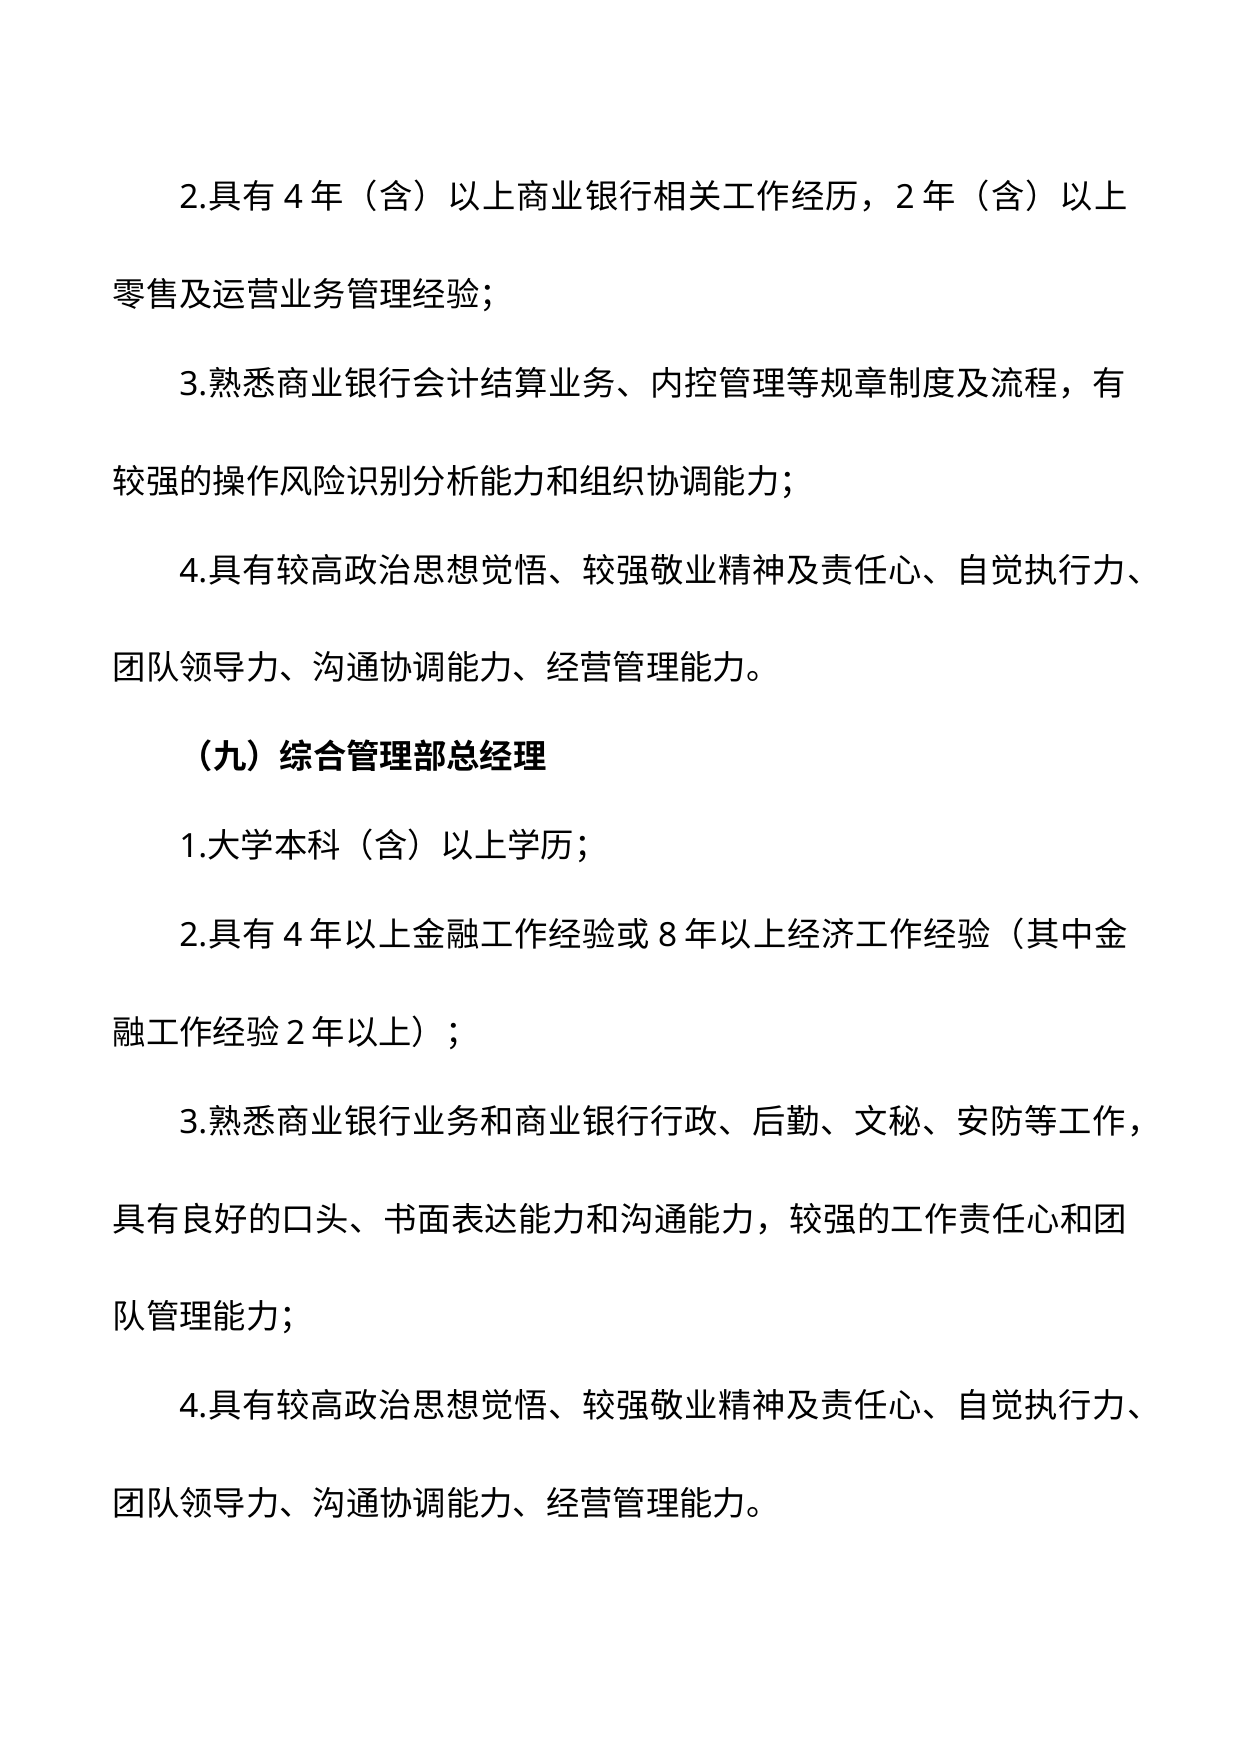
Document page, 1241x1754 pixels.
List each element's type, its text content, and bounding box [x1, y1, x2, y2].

text 2.具有4年以上金融工作经验或8年以上经济工作经验（其中金融工作经验2年以上）； [112, 900, 1128, 1062]
text 4.具有较高政治思想觉悟、较强敬业精神及责任心、自觉执行力、团队领导力、沟通协调能力、经营管理能力。 [112, 1371, 1128, 1533]
text 1.大学本科（含）以上学历； [112, 811, 1128, 876]
text 2.具有4年（含）以上商业银行相关工作经历，2年（含）以上零售及运营业务管理经验； [112, 162, 1128, 324]
text （九）综合管理部总经理 [112, 722, 1128, 787]
text 3.熟悉商业银行会计结算业务、内控管理等规章制度及流程，有较强的操作风险识别分析能力和组织协调能力； [112, 348, 1128, 511]
text 4.具有较高政治思想觉悟、较强敬业精神及责任心、自觉执行力、团队领导力、沟通协调能力、经营管理能力。 [112, 535, 1128, 698]
text 3.熟悉商业银行业务和商业银行行政、后勤、文秘、安防等工作，具有良好的口头、书面表达能力和沟通能力，较强的工作责任心和团队管理能力； [112, 1087, 1128, 1347]
